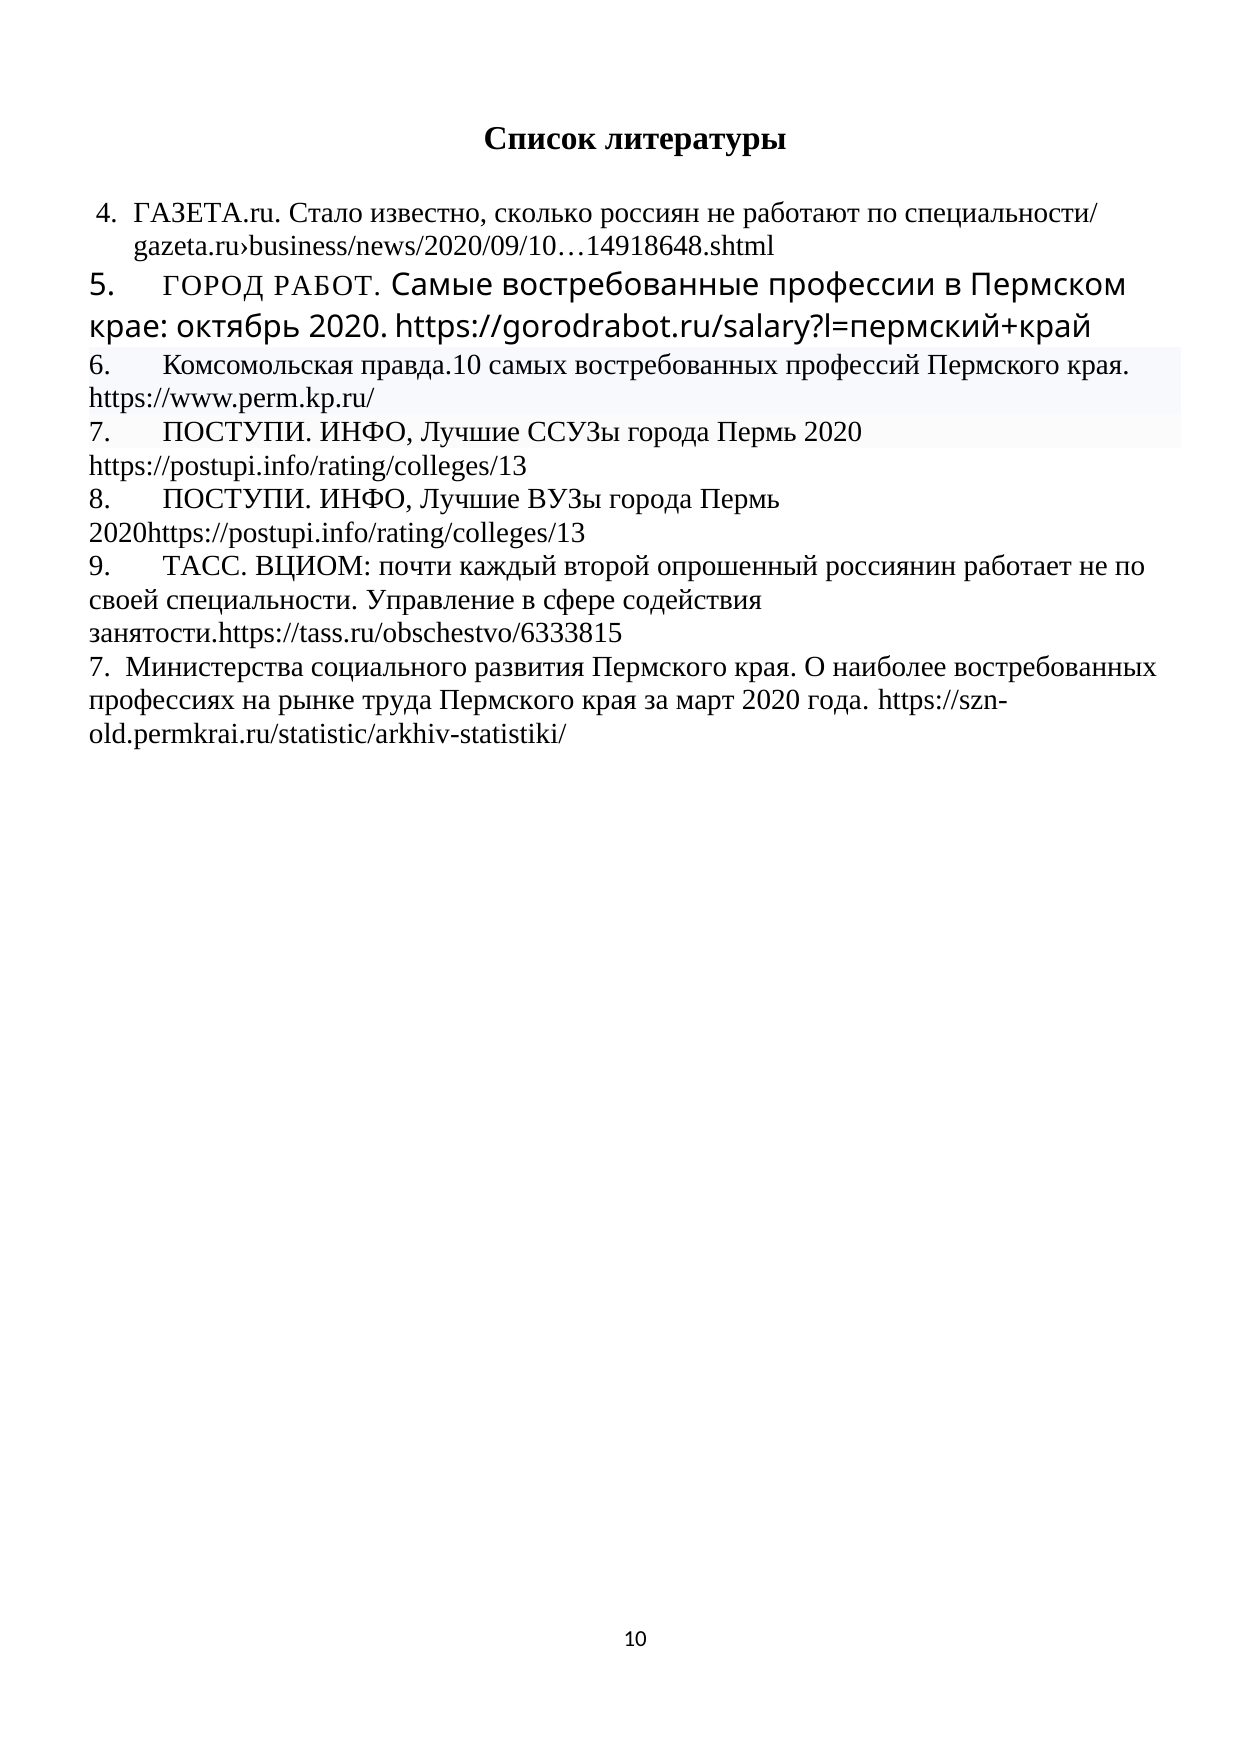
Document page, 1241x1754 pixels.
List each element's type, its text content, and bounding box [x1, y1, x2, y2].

text Список литературы [89, 118, 1181, 156]
text https://postupi.info/rating/colleges/13 [89, 448, 1181, 481]
list Комсомольская правда.10 самых востребованных профессий Пермского края. https://www.perm.kp.ru/ [89, 347, 1181, 414]
list ТАСС. ВЦИОМ: почти каждый второй опрошенный россиянин работает не по своей специальности. Управление в сфере содействия занятости.https://tass.ru/obschestvo/6333815 7. Министерства социального развития Пермского края. О наиболее востребованных профессиях на рынке труда Пермского края за март 2020 года. https://szn-old.permkrai.ru/statistic/arkhiv-statistiki/ [89, 548, 1181, 749]
list ГАЗЕТА.ru. Стало известно, сколько россиян не работают по специальности/ gazeta.ru›business/news/2020/09/10…14918648.shtml [96, 195, 1181, 262]
list ПОСТУПИ. ИНФО, Лучшие ВУЗы города Пермь 2020https://postupi.info/rating/colleges/13 [89, 481, 1181, 548]
subtitle Город работ. Самые востребованные профессии в Пермском крае: октябрь 2020. https://gorodrabot.ru/salary?l=пермский+край [89, 262, 1181, 347]
subtitle ПОСТУПИ. ИНФО, Лучшие ССУЗы города Пермь 2020 [89, 414, 1181, 448]
